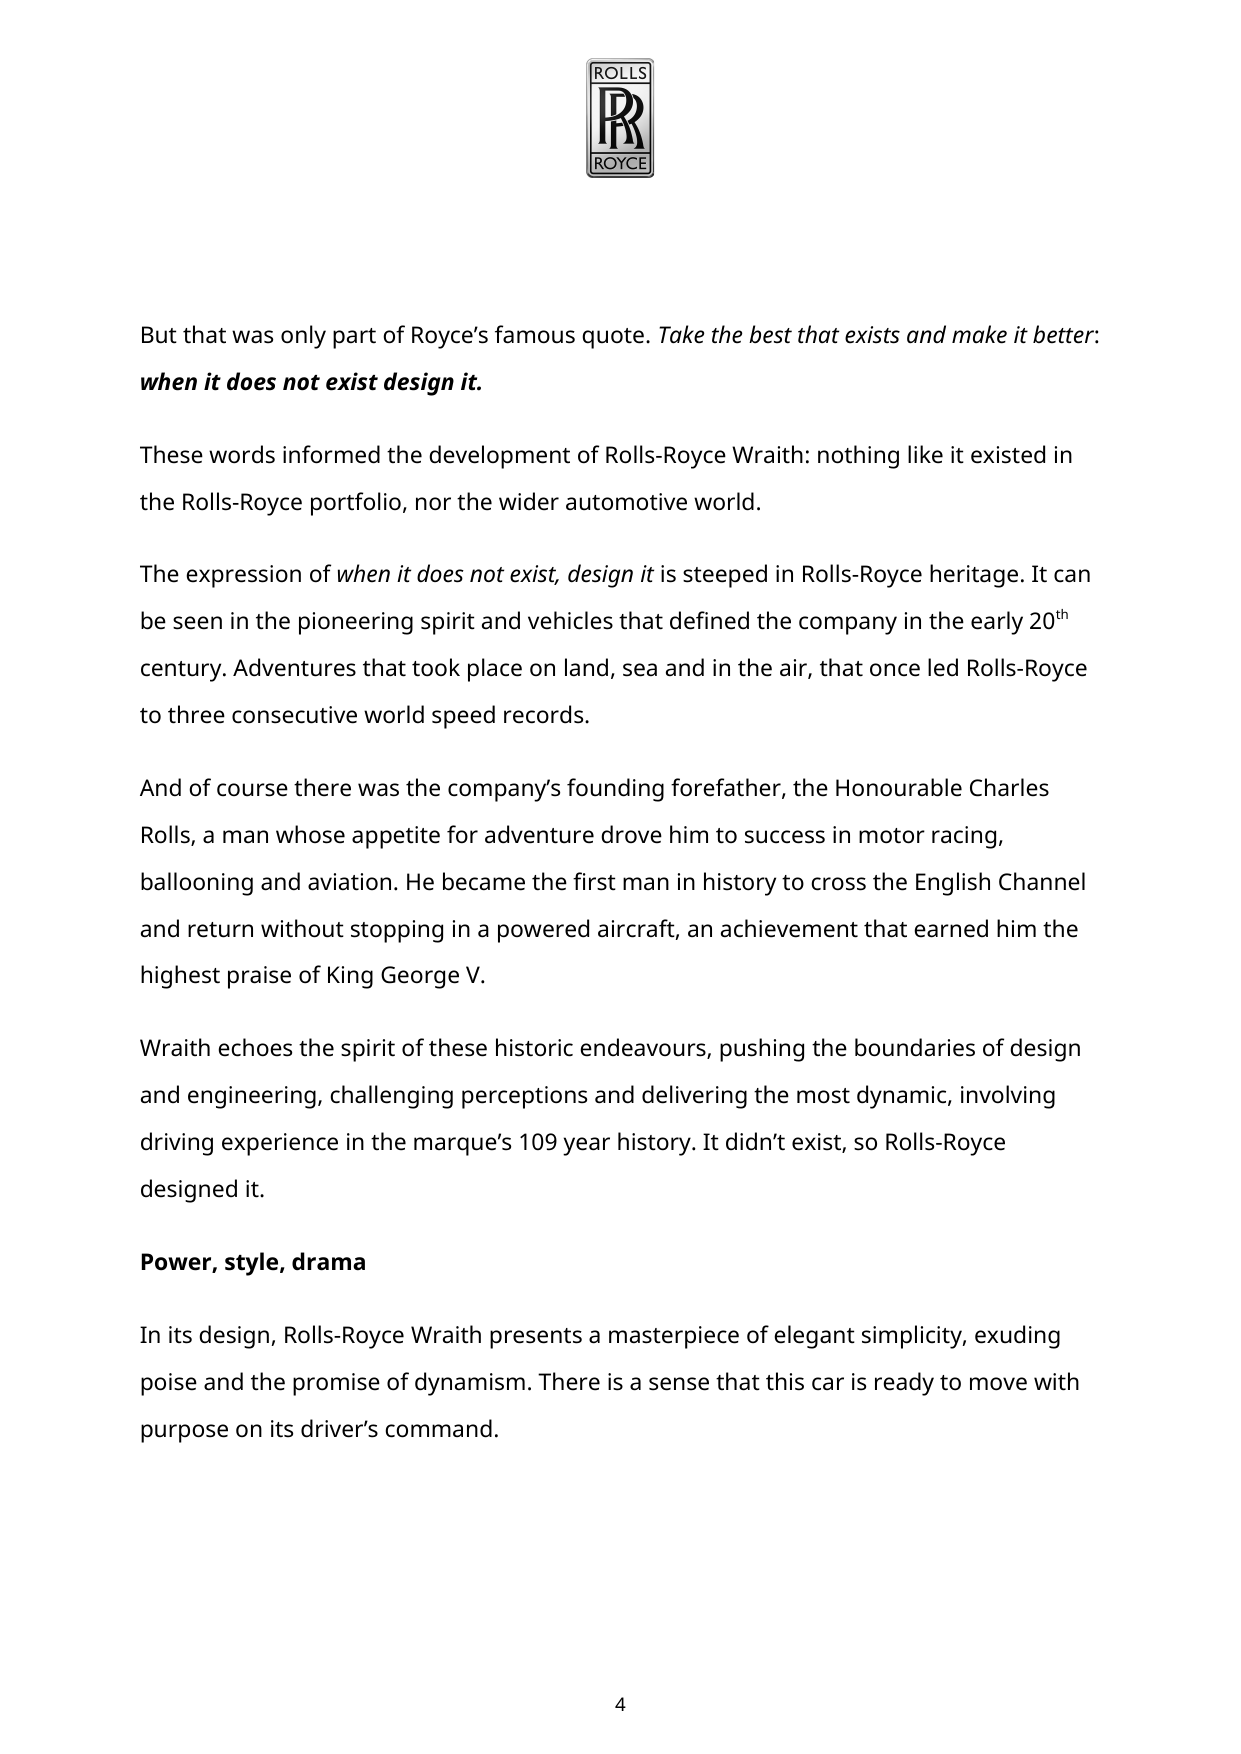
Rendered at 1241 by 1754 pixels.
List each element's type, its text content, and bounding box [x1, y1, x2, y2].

text But that was only part of Royce’s famous quote. Take the best that exists and make it better: when it does not exist design it. [139, 319, 1101, 397]
text Power, style, drama [139, 1246, 1101, 1277]
text The expression of when it does not exist, design it is steeped in Rolls-Royce heritage. It can be seen in the pioneering spirit and vehicles that defined the company in the early 20th century. Adventures that took place on land, sea and in the air, that once led Rolls-Royce to three consecutive world speed records. [139, 558, 1101, 730]
picture [586, 58, 655, 178]
text Wraith echoes the spirit of these historic endeavours, pushing the boundaries of design and engineering, challenging perceptions and delivering the most dynamic, involving driving experience in the marque’s 109 year history. It didn’t exist, so Rolls-Royce designed it. [139, 1032, 1101, 1204]
text And of course there was the company’s founding forefather, the Honourable Charles Rolls, a man whose appetite for adventure drove him to success in motor racing, ballooning and aviation. He became the first man in history to cross the English Channel and return without stopping in a powered aircraft, an achievement that earned him the highest praise of King George V. [139, 772, 1101, 991]
text These words informed the development of Rolls-Royce Wraith: nothing like it existed in the Rolls-Royce portfolio, nor the wider automotive world. [139, 438, 1101, 517]
text In its design, Rolls-Royce Wraith presents a masterpiece of elegant simplicity, exuding poise and the promise of dynamism. There is a sense that this car is ready to move with purpose on its driver’s command. [139, 1319, 1101, 1444]
